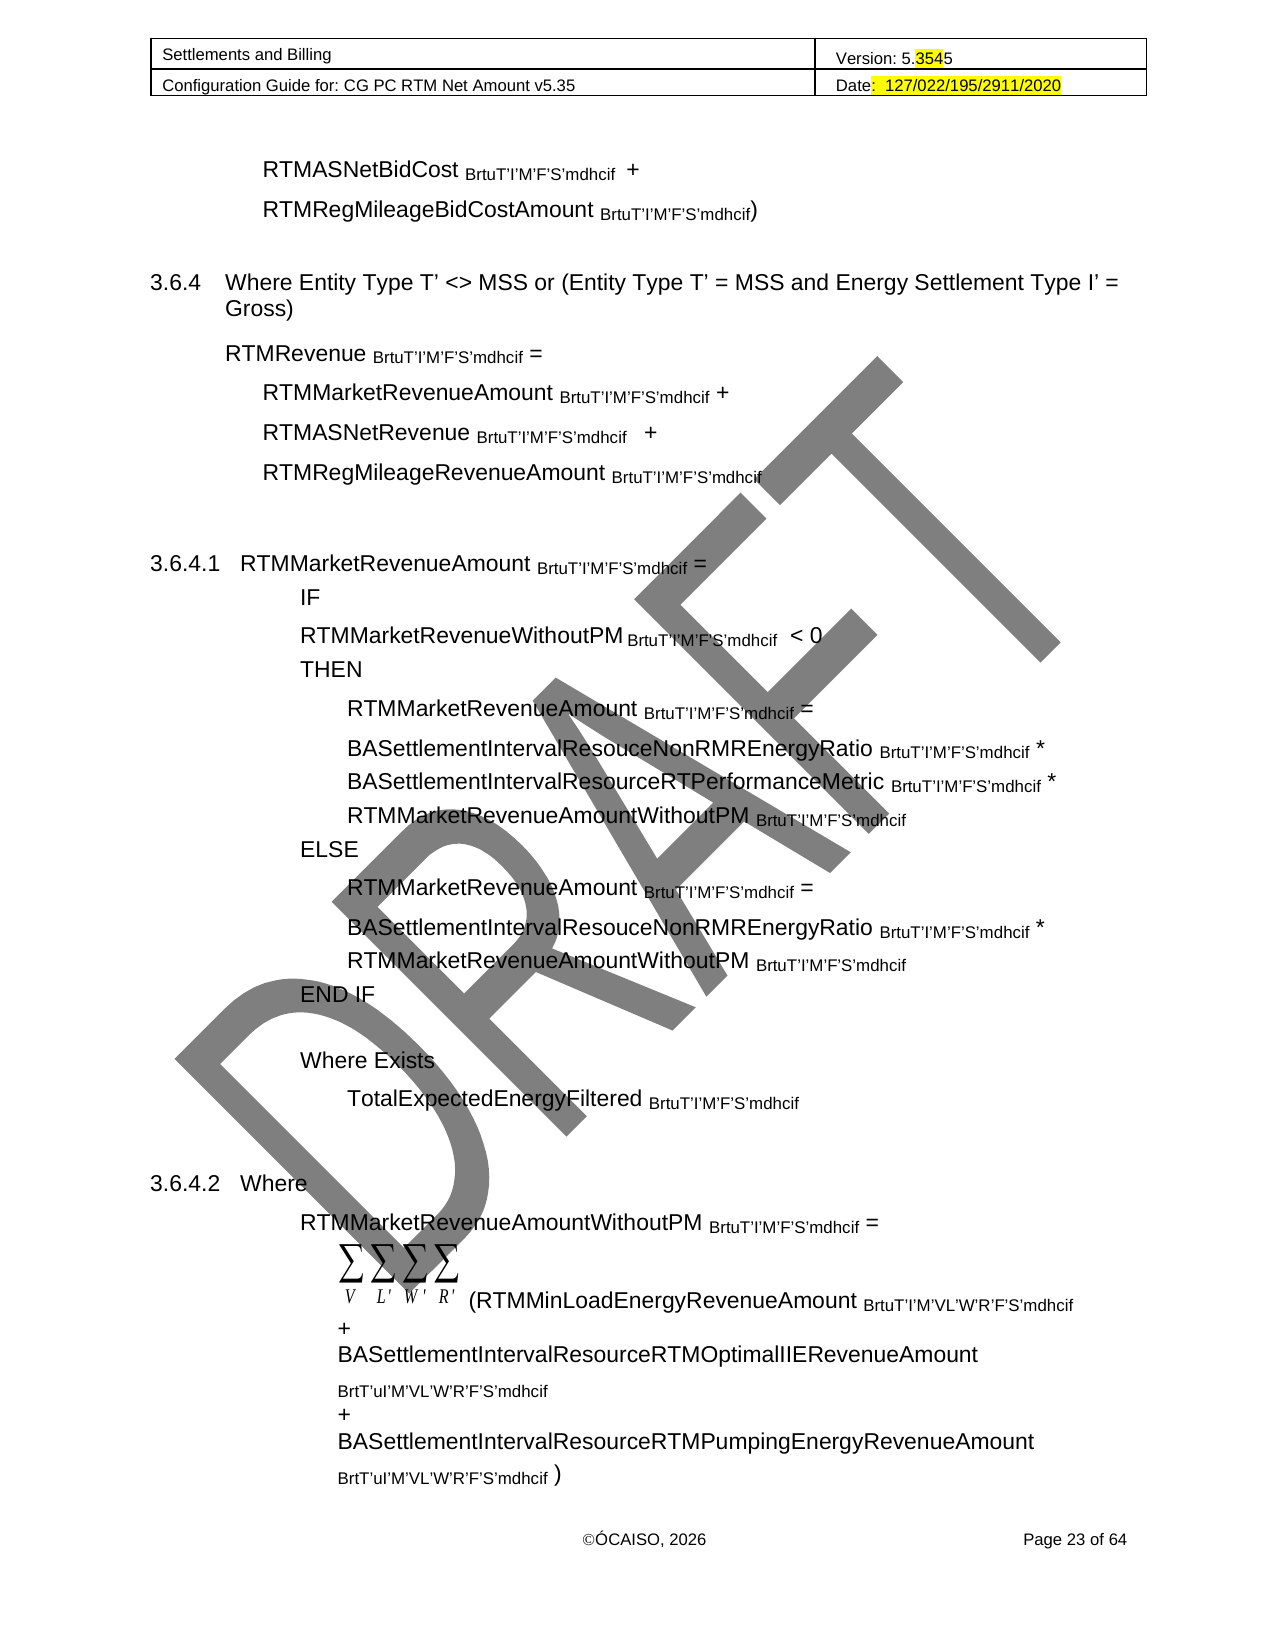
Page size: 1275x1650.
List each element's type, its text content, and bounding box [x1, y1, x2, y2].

text RTMMarketRevenueAmountWithoutPM BrtuT’I’M’F’S’mdhcif = [300, 1203, 1137, 1236]
text TotalExpectedEnergyFiltered BrtuT’I’M’F’S’mdhcif [347, 1079, 1137, 1113]
text END IF [300, 981, 1137, 1008]
subtitle Where [150, 1170, 1137, 1197]
subtitle RTMMarketRevenueAmount BrtuT’I’M’F’S’mdhcif = [150, 544, 1137, 578]
text RTMRegMileageBidCostAmount BrtuT’I’M’F’S’mdhcif) [262, 190, 1137, 223]
text BASettlementIntervalResouceNonRMREnergyRatio BrtuT’I’M’F’S’mdhcif * BASettlementIntervalResourceRTPerformanceMetric BrtuT’I’M’F’S’mdhcif * RTMMarketRevenueAmountWithoutPM BrtuT’I’M’F’S’mdhcif [347, 729, 1137, 829]
text RTMMarketRevenueAmount BrtuT’I’M’F’S’mdhcif = [347, 689, 1137, 722]
subtitle Where Entity Type T’ <> MSS or (Entity Type T’ = MSS and Energy Settlement Type I’ = Gross) [150, 268, 1137, 321]
text BASettlementIntervalResouceNonRMREnergyRatio BrtuT’I’M’F’S’mdhcif * RTMMarketRevenueAmountWithoutPM BrtuT’I’M’F’S’mdhcif [347, 908, 1137, 975]
text Where Exists [300, 1047, 1137, 1073]
text RTMMarketRevenueWithoutPM BrtuT’I’M’F’S’mdhcif < 0 [300, 617, 1137, 650]
text RTMRegMileageRevenueAmount BrtuT’I’M’F’S’mdhcif [262, 453, 1137, 487]
text RTMRevenue BrtuT’I’M’F’S’mdhcif = [225, 334, 1137, 367]
text RTMASNetBidCost BrtuT’I’M’F’S’mdhcif + [262, 150, 1137, 183]
text ELSE [300, 836, 1137, 862]
text (RTMMinLoadEnergyRevenueAmount BrtuT’I’M’VL’W’R’F’S’mdhcif + BASettlementIntervalResourceRTMOptimalIIERevenueAmount BrtT’uI’M’VL’W’R’F’S’mdhcif + BASettlementIntervalResourceRTMPumpingEnergyRevenueAmount BrtT’uI’M’VL’W’R’F’S’mdhcif ) [337, 1243, 1137, 1488]
text RTMMarketRevenueAmount BrtuT’I’M’F’S’mdhcif + [262, 373, 1137, 407]
text RTMASNetRevenue BrtuT’I’M’F’S’mdhcif + [262, 413, 1137, 447]
text THEN [300, 656, 1137, 683]
text RTMMarketRevenueAmount BrtuT’I’M’F’S’mdhcif = [347, 868, 1137, 902]
text IF [300, 584, 1137, 610]
